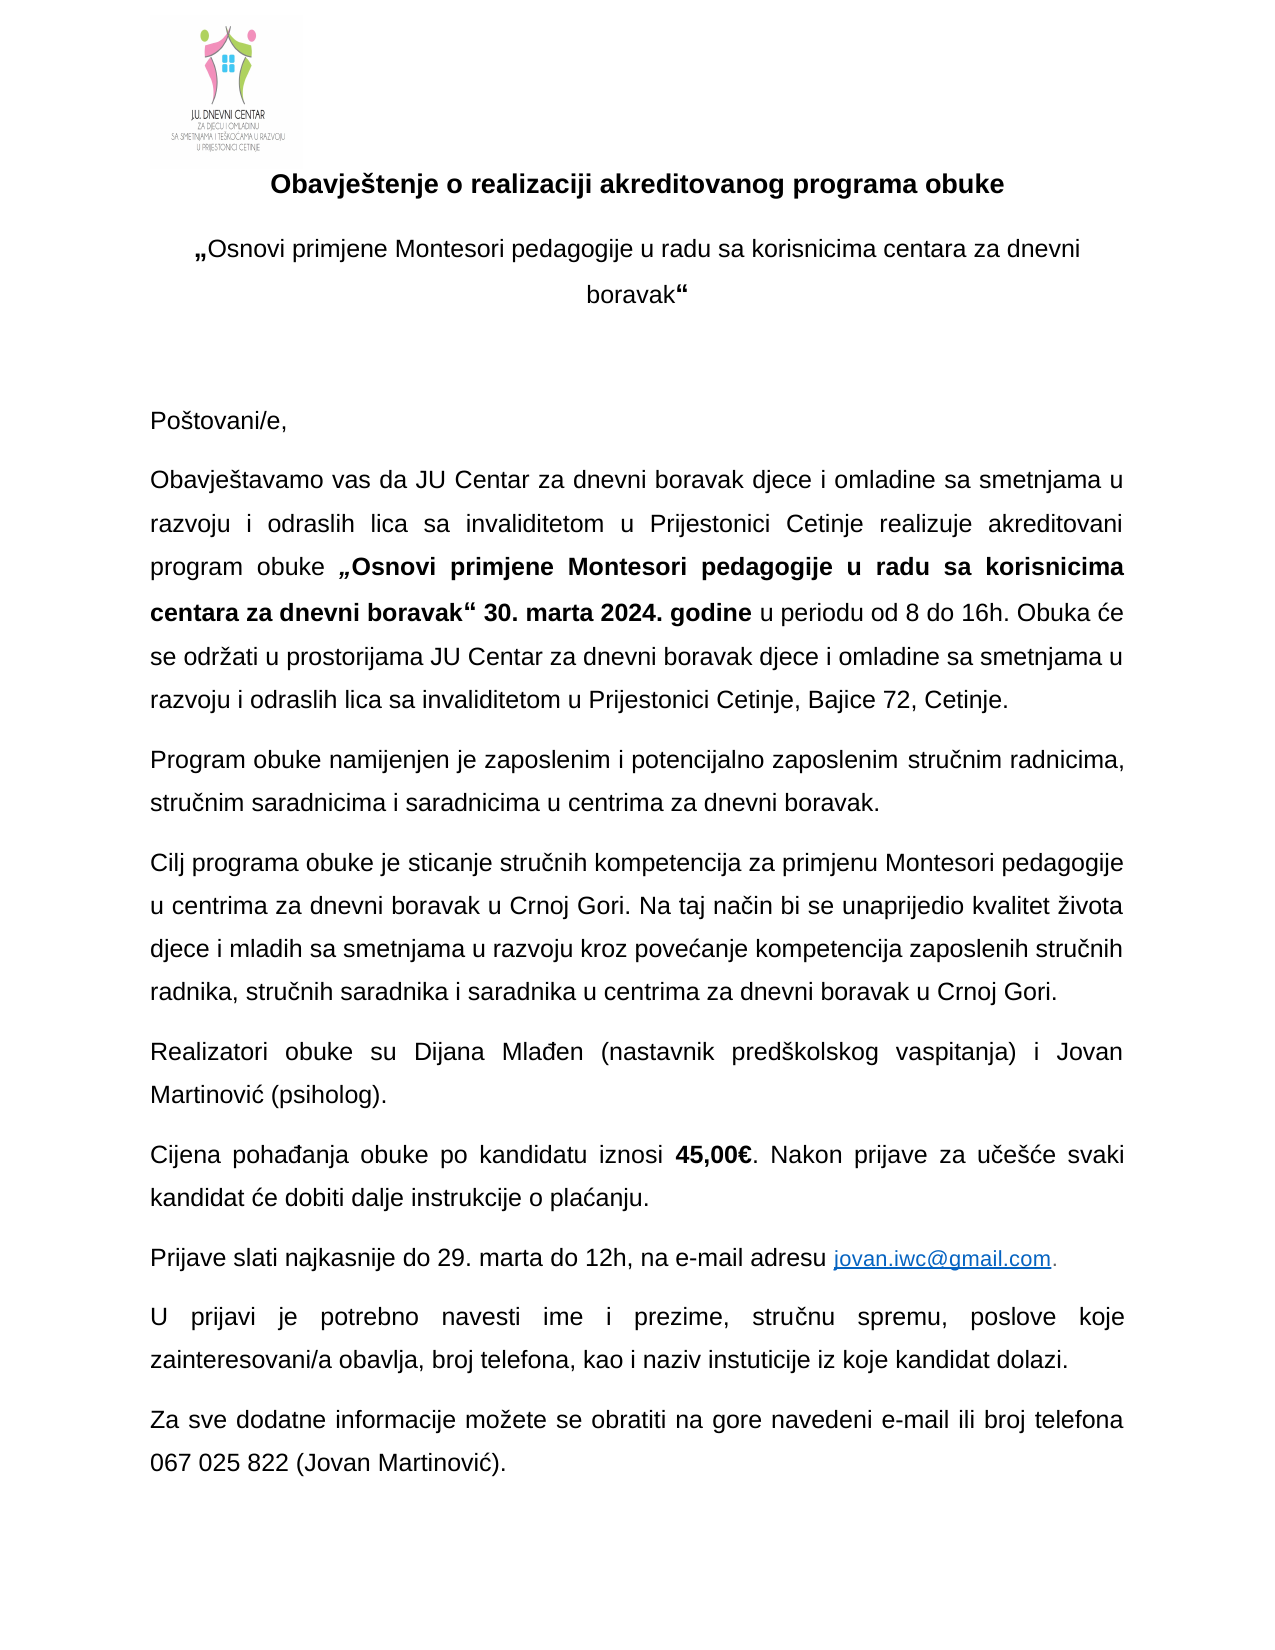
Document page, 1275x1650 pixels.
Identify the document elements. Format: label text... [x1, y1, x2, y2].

text Obavještavamo vas da JU Centar za dnevni boravak djece i omladine sa smetnjama u razvoju i odraslih lica sa invaliditetom u Prijestonici Cetinje realizuje akreditovani program obuke „Osnovi primjene Montesori pedagogije u radu sa korisnicima centara za dnevni boravak“ 30. marta 2024. godine u periodu od 8 do 16h. Obuka će se održati u prostorijama JU Centar za dnevni boravak djece i omladine sa smetnjama u razvoju i odraslih lica sa invaliditetom u Prijestonici Cetinje, Bajice 72, Cetinje. [150, 465, 1125, 713]
text Obavještenje o realizaciji akreditovanog programa obuke [150, 168, 1125, 199]
picture [150, 15, 304, 169]
text Program obuke namijenjen je zaposlenim i potencijalno zaposlenim stručnim radnicima, stručnim saradnicima i saradnicima u centrima za dnevni boravak. [150, 744, 1125, 816]
text U prijavi je potrebno navesti ime i prezime, stručnu spremu, poslove koje zainteresovani/a obavlja, broj telefona, kao i naziv instuticije iz koje kandidat dolazi. [150, 1302, 1125, 1374]
text Za sve dodatne informacije možete se obratiti na gore navedeni e-mail ili broj telefona 067 025 822 (Jovan Martinović). [150, 1405, 1125, 1477]
text „Osnovi primjene Montesori pedagogije u radu sa korisnicima centara za dnevni boravak“ [150, 232, 1125, 310]
text Poštovani/e, [150, 406, 1125, 434]
text Prijave slati najkasnije do 29. marta do 12h, na e-mail adresu jovan.iwc@gmail.com. [150, 1242, 1125, 1271]
text Cilj programa obuke je sticanje stručnih kompetencija za primjenu Montesori pedagogije u centrima za dnevni boravak u Crnoj Gori. Na taj način bi se unaprijedio kvalitet života djece i mladih sa smetnjama u razvoju kroz povećanje kompetencija zaposlenih stručnih radnika, stručnih saradnika i saradnika u centrima za dnevni boravak u Crnoj Gori. [150, 847, 1125, 1006]
text Cijena pohađanja obuke po kandidatu iznosi 45,00€. Nakon prijave za učešće svaki kandidat će dobiti dalje instrukcije o plaćanju. [150, 1139, 1125, 1211]
text Realizatori obuke su Dijana Mlađen (nastavnik predškolskog vaspitanja) i Jovan Martinović (psiholog). [150, 1037, 1125, 1108]
